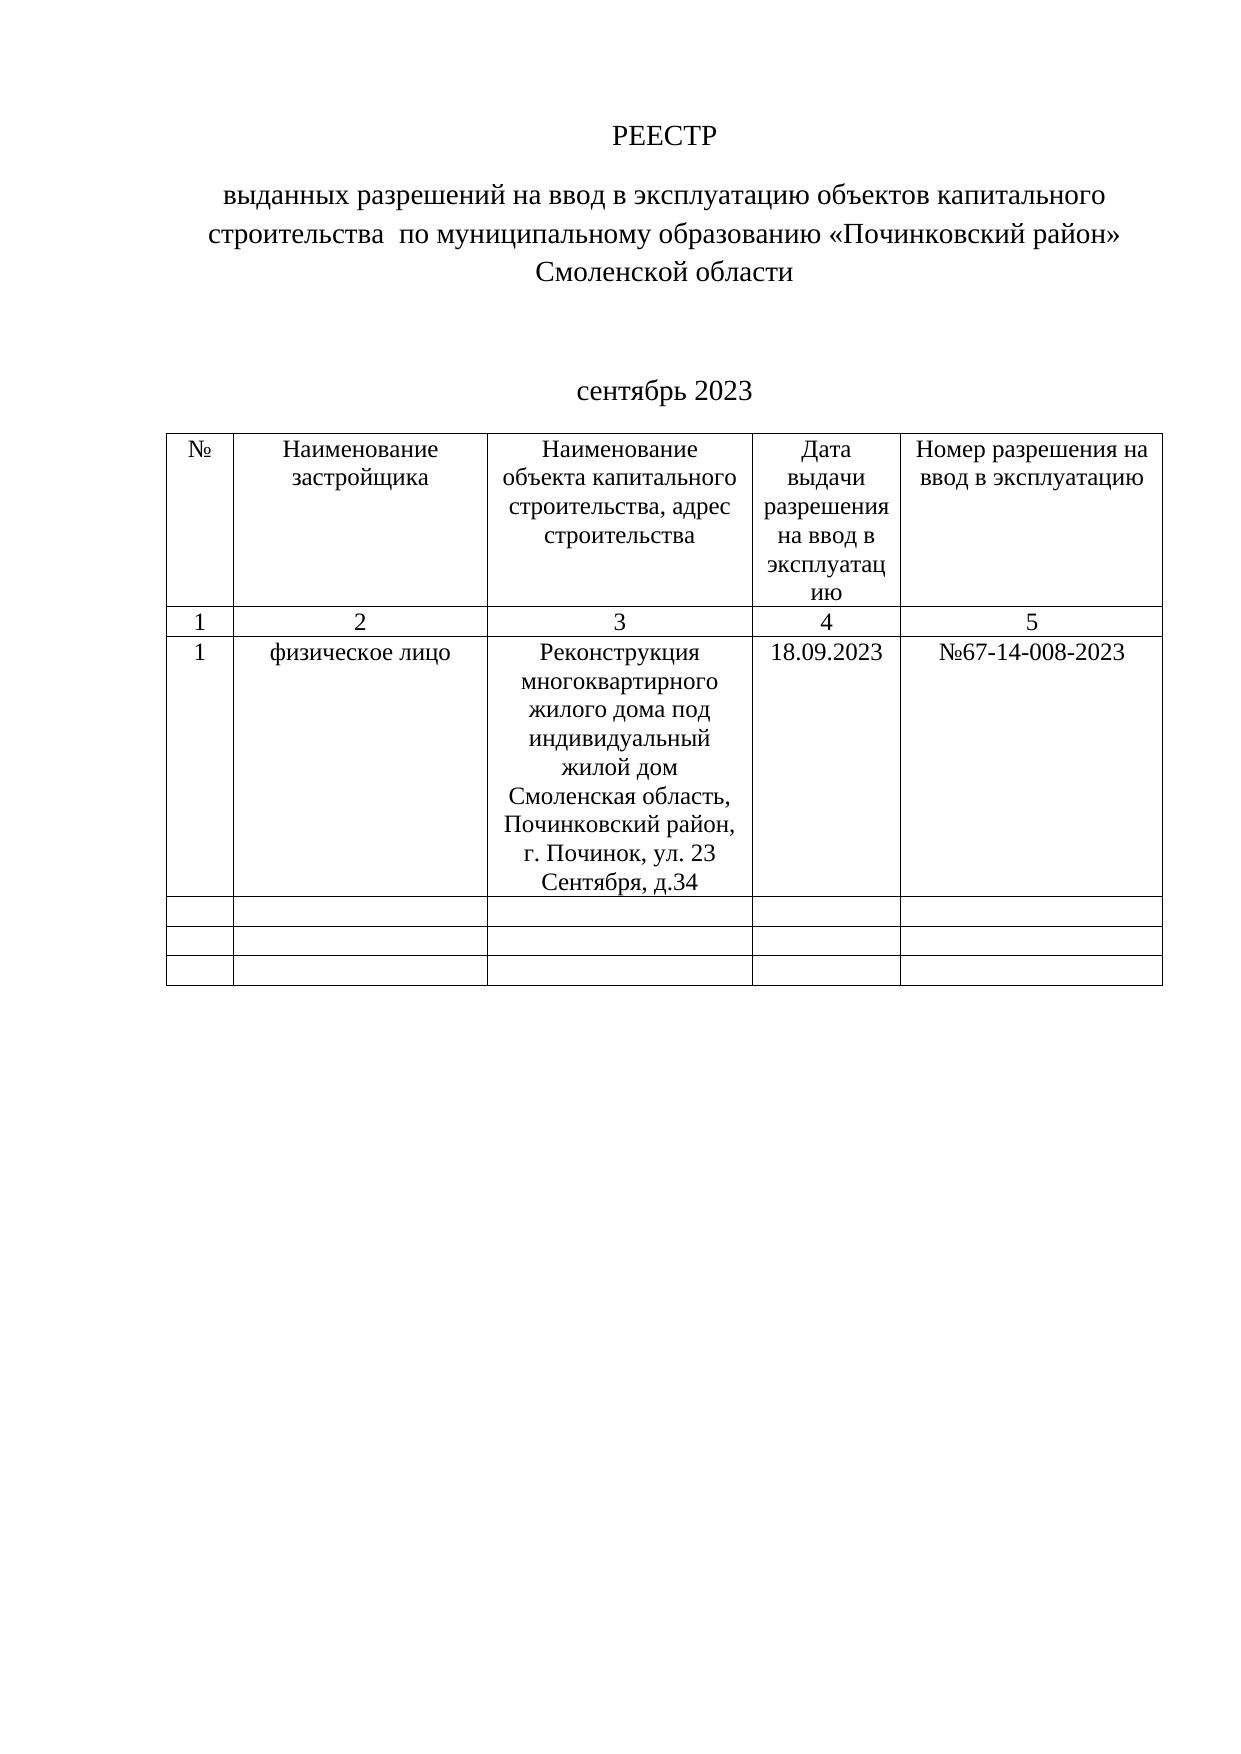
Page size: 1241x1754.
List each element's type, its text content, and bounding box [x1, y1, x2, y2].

table_header Наименование застройщика [234, 434, 487, 606]
table_cell 3 [488, 607, 752, 636]
table_cell №67-14-008-2023 [901, 637, 1162, 896]
table_header № [167, 434, 233, 606]
table_cell 5 [901, 607, 1162, 636]
table_cell [234, 927, 487, 955]
table_cell 4 [753, 607, 900, 636]
table_cell [167, 956, 233, 985]
table_cell 2 [234, 607, 487, 636]
table_cell [234, 956, 487, 985]
table_cell [234, 897, 487, 926]
table_cell физическое лицо [234, 637, 487, 896]
text выданных разрешений на ввод в эксплуатацию объектов капитального строительства по муниципальному образованию «Починковский район» Смоленской области [177, 177, 1152, 288]
table_cell [753, 927, 900, 955]
table_cell Реконструкция многоквартирного жилого дома под индивидуальный жилой дом Смоленская область, Починковский район, г. Починок, ул. 23 Сентября, д.34 [488, 637, 752, 896]
text сентябрь 2023 [177, 373, 1152, 407]
table_cell [488, 956, 752, 985]
table_cell [901, 956, 1162, 985]
text РЕЕСТР [177, 118, 1152, 152]
table_header Дата выдачи разрешения на ввод в эксплуатацию [753, 434, 900, 606]
table_cell [901, 927, 1162, 955]
table_cell 1 [167, 607, 233, 636]
table_cell [488, 897, 752, 926]
table_cell [488, 927, 752, 955]
table_header Номер разрешения на ввод в эксплуатацию [901, 434, 1162, 606]
table_header Наименование объекта капитального строительства, адрес строительства [488, 434, 752, 606]
table_cell [901, 897, 1162, 926]
table_cell 1 [167, 637, 233, 896]
table_cell [753, 897, 900, 926]
table_cell [167, 927, 233, 955]
table_cell [167, 897, 233, 926]
table_cell [753, 956, 900, 985]
table_cell 18.09.2023 [753, 637, 900, 896]
